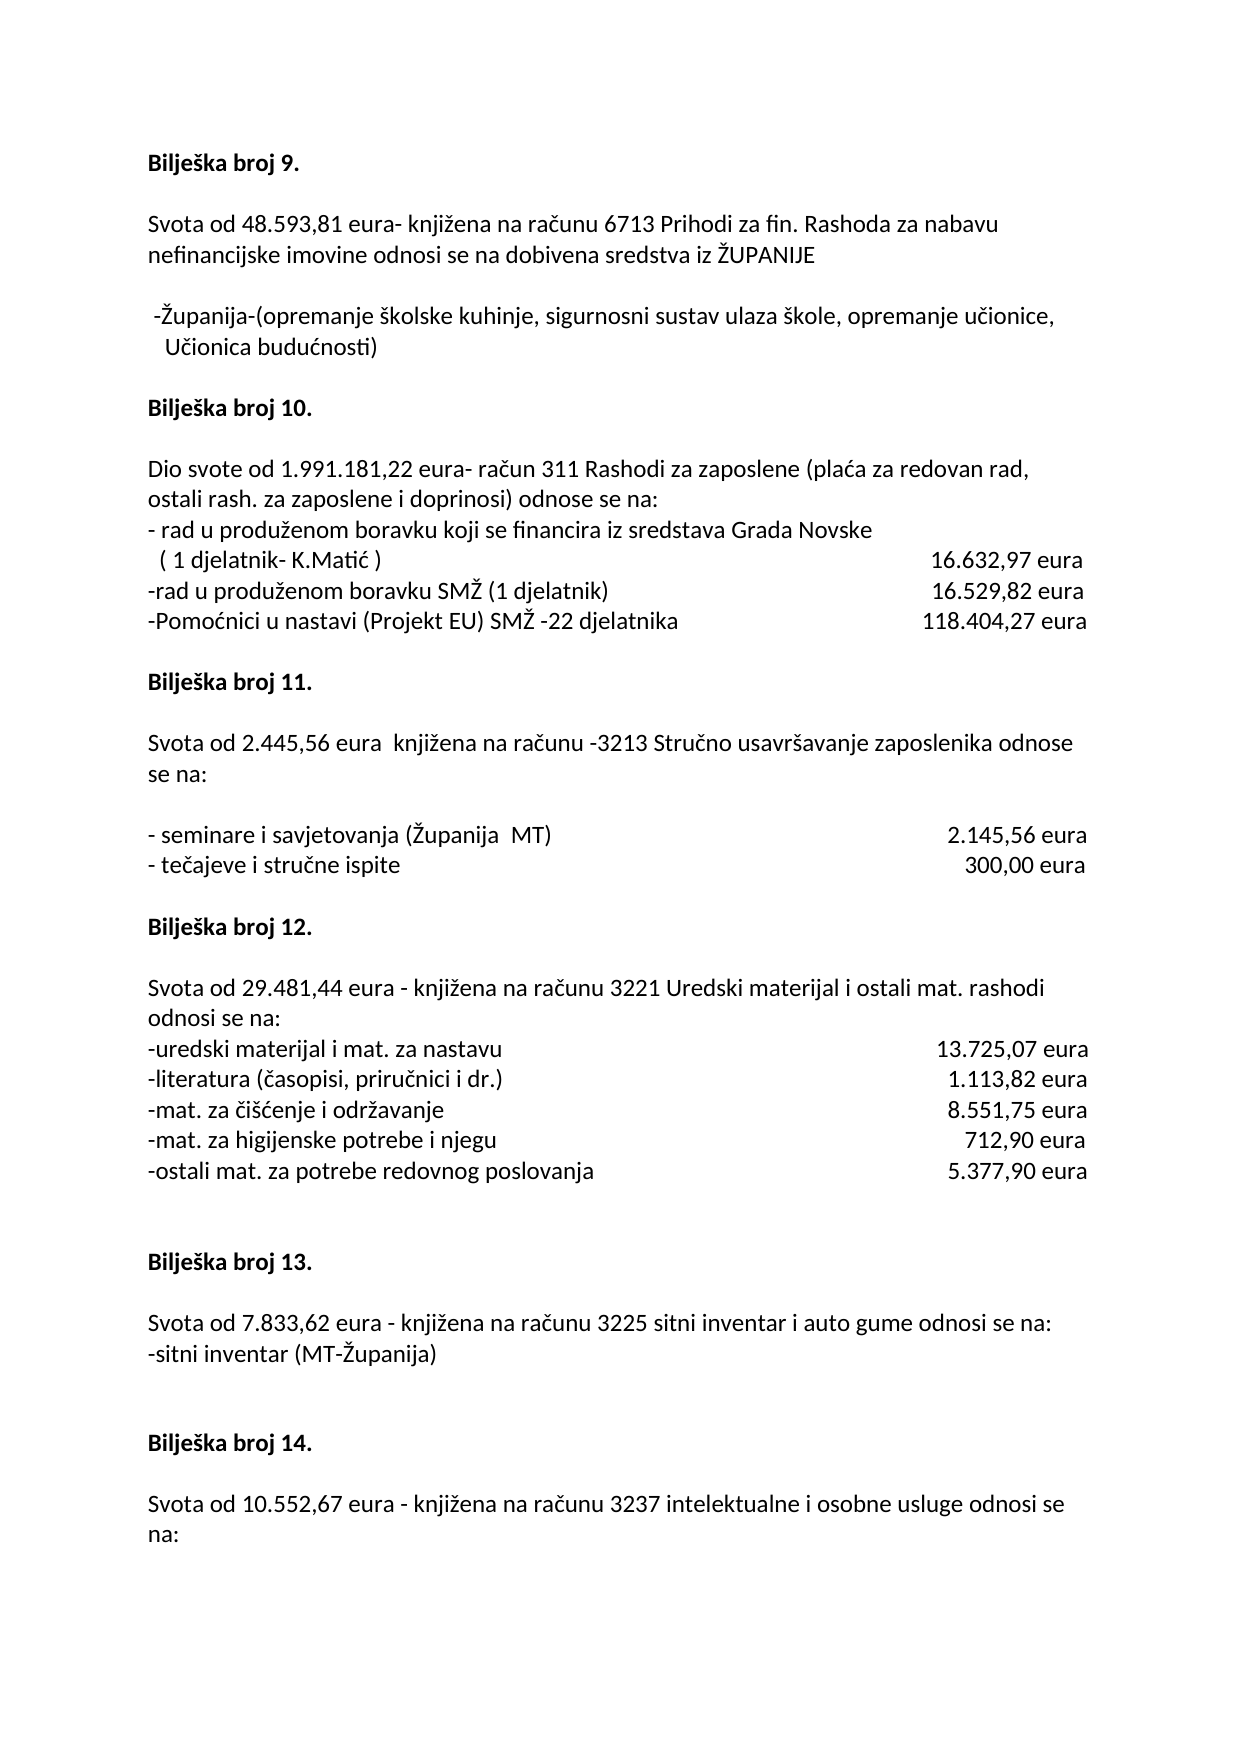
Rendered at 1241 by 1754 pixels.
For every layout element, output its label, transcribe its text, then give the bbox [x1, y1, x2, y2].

text Bilješka broj 10. [148, 392, 1093, 422]
text Bilješka broj 11. [148, 666, 1093, 697]
text Svota od 29.481,44 eura - knjižena na računu 3221 Uredski materijal i ostali mat. rashodi odnosi se na: [148, 972, 1093, 1033]
text -Županija-(opremanje školske kuhinje, sigurnosni sustav ulaza škole, opremanje učionice, [148, 300, 1093, 331]
text Bilješka broj 12. [148, 911, 1093, 941]
text -uredski materijal i mat. za nastavu 13.725,07 eura [148, 1033, 1093, 1063]
text -Pomoćnici u nastavi (Projekt EU) SMŽ -22 djelatnika 118.404,27 eura [148, 605, 1093, 636]
text Bilješka broj 14. [148, 1427, 1093, 1457]
text -sitni inventar (MT-Županija) [148, 1338, 1093, 1368]
text Svota od 7.833,62 eura - knjižena na računu 3225 sitni inventar i auto gume odnosi se na: [148, 1307, 1093, 1338]
text -mat. za higijenske potrebe i njegu 712,90 eura [148, 1124, 1093, 1155]
text Bilješka broj 9. [148, 148, 1093, 178]
text Svota od 10.552,67 eura - knjižena na računu 3237 intelektualne i osobne usluge odnosi se na: [148, 1488, 1093, 1549]
text -mat. za čišćenje i održavanje 8.551,75 eura [148, 1094, 1093, 1124]
text Bilješka broj 13. [148, 1246, 1093, 1277]
text - rad u produženom boravku koji se financira iz sredstava Grada Novske [148, 514, 1093, 544]
text -rad u produženom boravku SMŽ (1 djelatnik) 16.529,82 eura [148, 575, 1093, 605]
text -literatura (časopisi, priručnici i dr.) 1.113,82 eura [148, 1063, 1093, 1094]
text Učionica budućnosti) [148, 331, 1093, 361]
text - seminare i savjetovanja (Županija MT) 2.145,56 eura [148, 819, 1093, 849]
text Svota od 48.593,81 eura- knjižena na računu 6713 Prihodi za fin. Rashoda za nabavu nefinancijske imovine odnosi se na dobivena sredstva iz ŽUPANIJE [148, 209, 1093, 270]
text ostali rash. za zaposlene i doprinosi) odnose se na: [148, 483, 1093, 514]
text - tečajeve i stručne ispite 300,00 eura [148, 849, 1093, 880]
text Svota od 2.445,56 eura knjižena na računu -3213 Stručno usavršavanje zaposlenika odnose se na: [148, 727, 1093, 788]
text Dio svote od 1.991.181,22 eura- račun 311 Rashodi za zaposlene (plaća za redovan rad, [148, 453, 1093, 483]
text ( 1 djelatnik- K.Matić ) 16.632,97 eura [148, 544, 1093, 575]
text -ostali mat. za potrebe redovnog poslovanja 5.377,90 eura [148, 1155, 1093, 1185]
